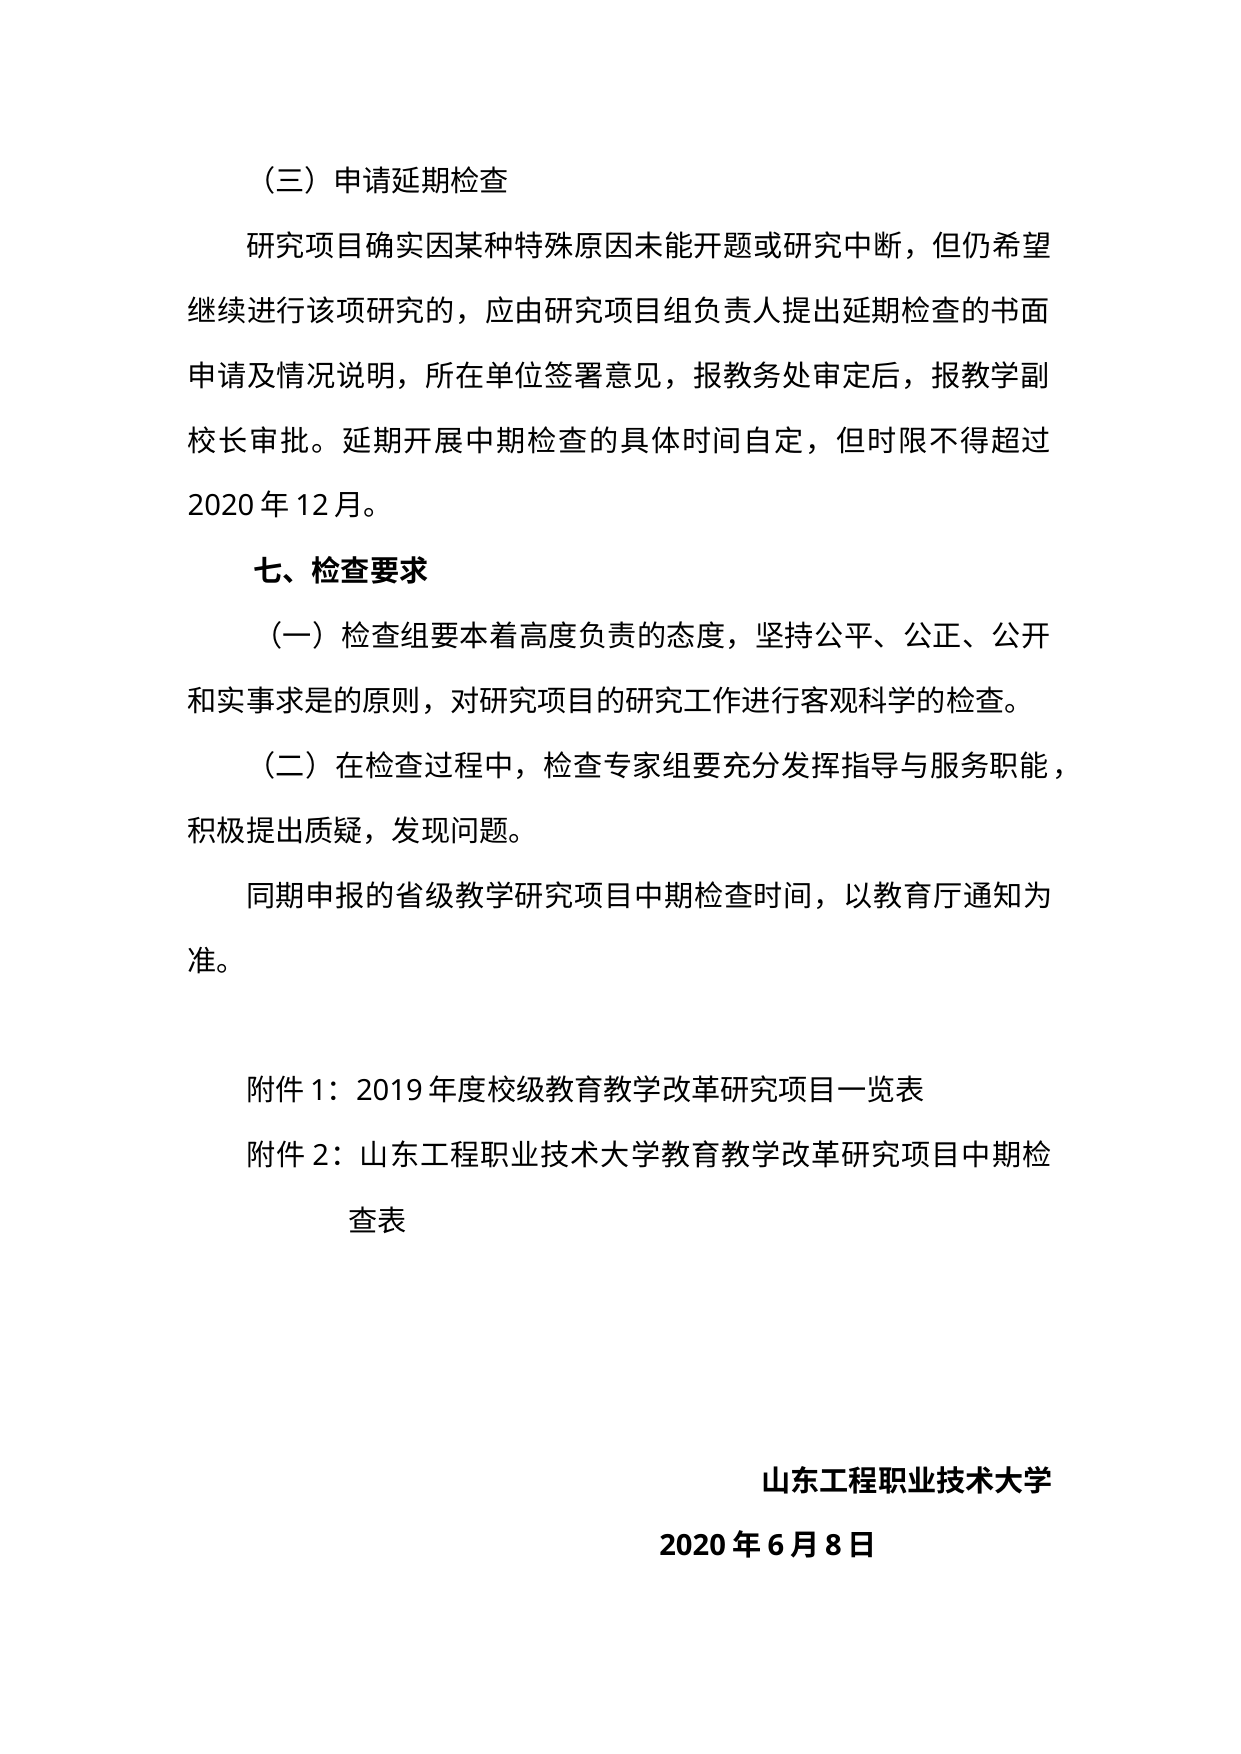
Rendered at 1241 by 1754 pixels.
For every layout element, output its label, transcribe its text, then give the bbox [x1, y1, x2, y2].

text 七、检查要求 [187, 536, 1053, 601]
text （一）检查组要本着高度负责的态度，坚持公平、公正、公开和实事求是的原则，对研究项目的研究工作进行客观科学的检查。 [187, 601, 1053, 731]
text 同期申报的省级教学研究项目中期检查时间，以教育厅通知为准。 [187, 861, 1053, 991]
text 研究项目确实因某种特殊原因未能开题或研究中断，但仍希望继续进行该项研究的，应由研究项目组负责人提出延期检查的书面申请及情况说明，所在单位签署意见，报教务处审定后，报教学副校长审批。延期开展中期检查的具体时间自定，但时限不得超过2020年12月。 [187, 211, 1053, 536]
text 山东工程职业技术大学 [187, 1446, 1053, 1511]
text （三）申请延期检查 [187, 146, 1053, 211]
text 2020年6月8日 [187, 1511, 1053, 1576]
text （二）在检查过程中，检查专家组要充分发挥指导与服务职能，积极提出质疑，发现问题。 [187, 731, 1053, 861]
text 附件1：2019年度校级教育教学改革研究项目一览表 [187, 1056, 1053, 1121]
text 附件2：山东工程职业技术大学教育教学改革研究项目中期检查表 [246, 1121, 1053, 1251]
